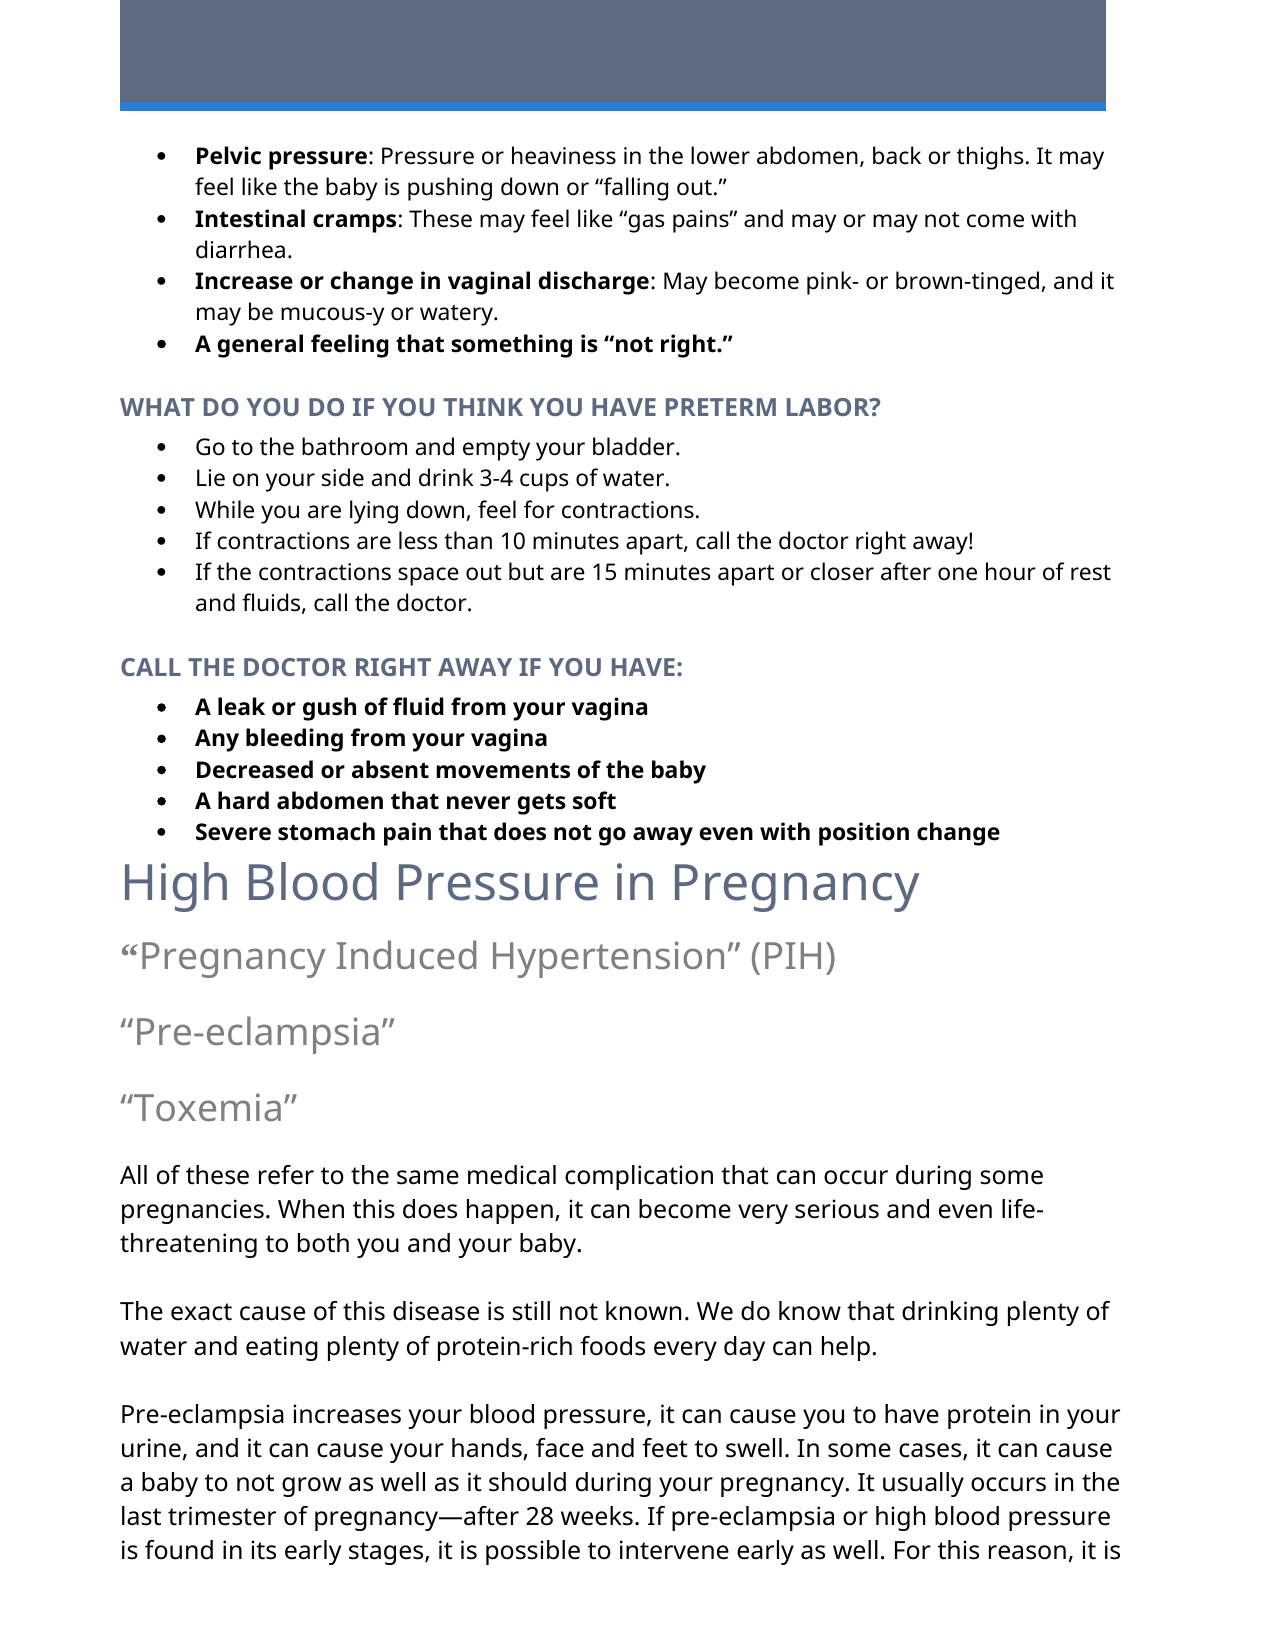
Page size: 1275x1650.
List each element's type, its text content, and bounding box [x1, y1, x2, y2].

list Intestinal cramps: These may feel like “gas pains” and may or may not come with diarrhea. [157, 202, 1123, 265]
list A general feeling that something is “not right.” [157, 327, 1123, 359]
list A leak or gush of fluid from your vagina [157, 691, 1123, 722]
text What do you do if you think you have preterm labor? [120, 390, 1123, 424]
text call the doctor right away if you have: [120, 650, 1123, 684]
list Decreased or absent movements of the baby [157, 753, 1123, 785]
list If contractions are less than 10 minutes apart, call the doctor right away! [157, 525, 1123, 556]
list Lie on your side and drink 3-4 cups of water. [157, 462, 1123, 494]
list Go to the bathroom and empty your bladder. [157, 431, 1123, 462]
text High Blood Pressure in Pregnancy [120, 847, 1123, 915]
list A hard abdomen that never gets soft [157, 785, 1123, 816]
list Increase or change in vaginal discharge: May become pink- or brown-tinged, and it may be mucous-y or watery. [157, 265, 1123, 327]
list Severe stomach pain that does not go away even with position change [157, 816, 1123, 847]
list Pelvic pressure: Pressure or heaviness in the lower abdomen, back or thighs. It may feel like the baby is pushing down or “falling out.” [157, 140, 1123, 202]
list While you are lying down, feel for contractions. [157, 494, 1123, 525]
list If the contractions space out but are 15 minutes apart or closer after one hour of rest and fluids, call the doctor. [157, 556, 1123, 619]
list Any bleeding from your vagina [157, 722, 1123, 753]
